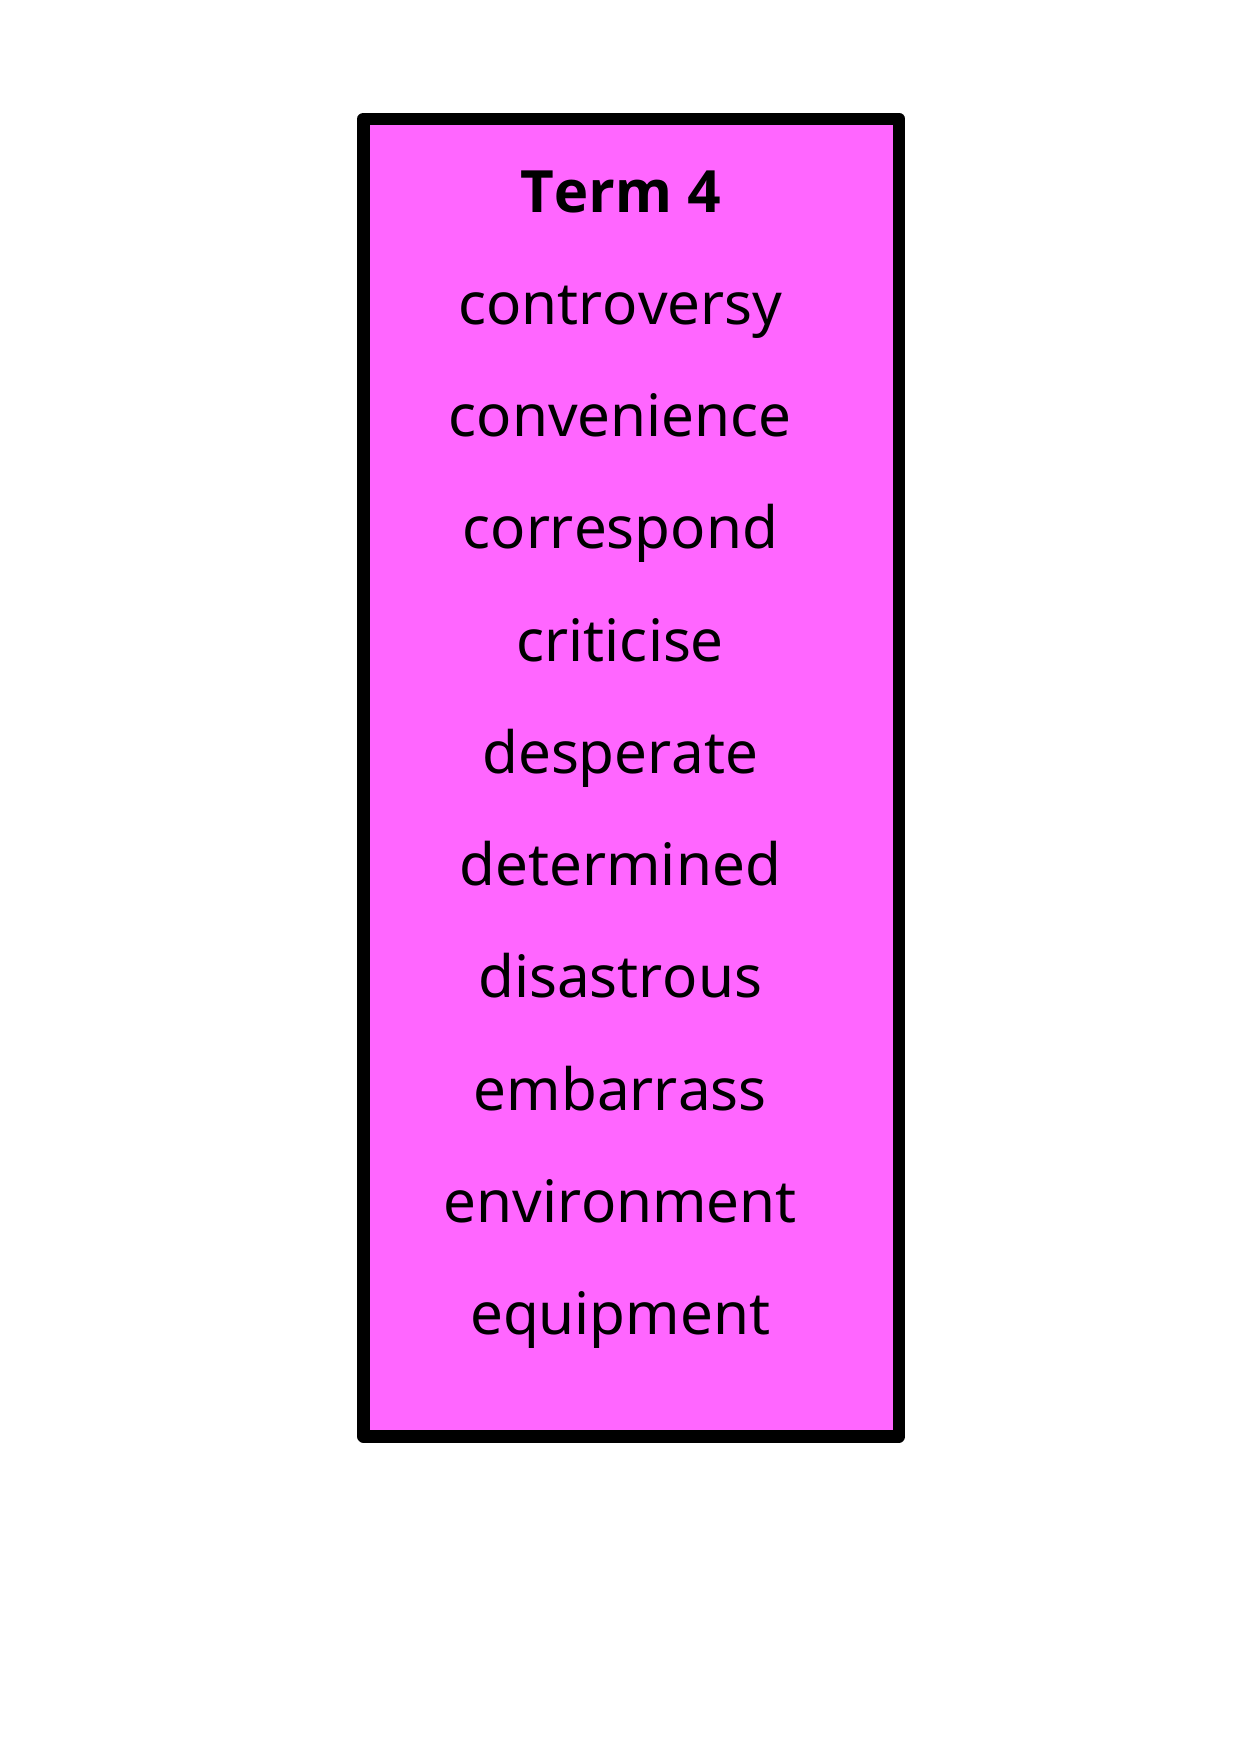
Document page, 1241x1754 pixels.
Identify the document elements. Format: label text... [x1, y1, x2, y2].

text correspond [150, 487, 1090, 566]
text criticise [150, 599, 1090, 678]
text determined [150, 823, 1090, 903]
text environment [150, 1160, 1090, 1239]
text equipment [150, 1272, 1090, 1351]
text embarrass [150, 1047, 1090, 1127]
text Term 4 [150, 150, 1090, 229]
text controversy [150, 262, 1090, 342]
text desperate [150, 711, 1090, 790]
text disastrous [150, 935, 1090, 1015]
text convenience [150, 374, 1090, 454]
